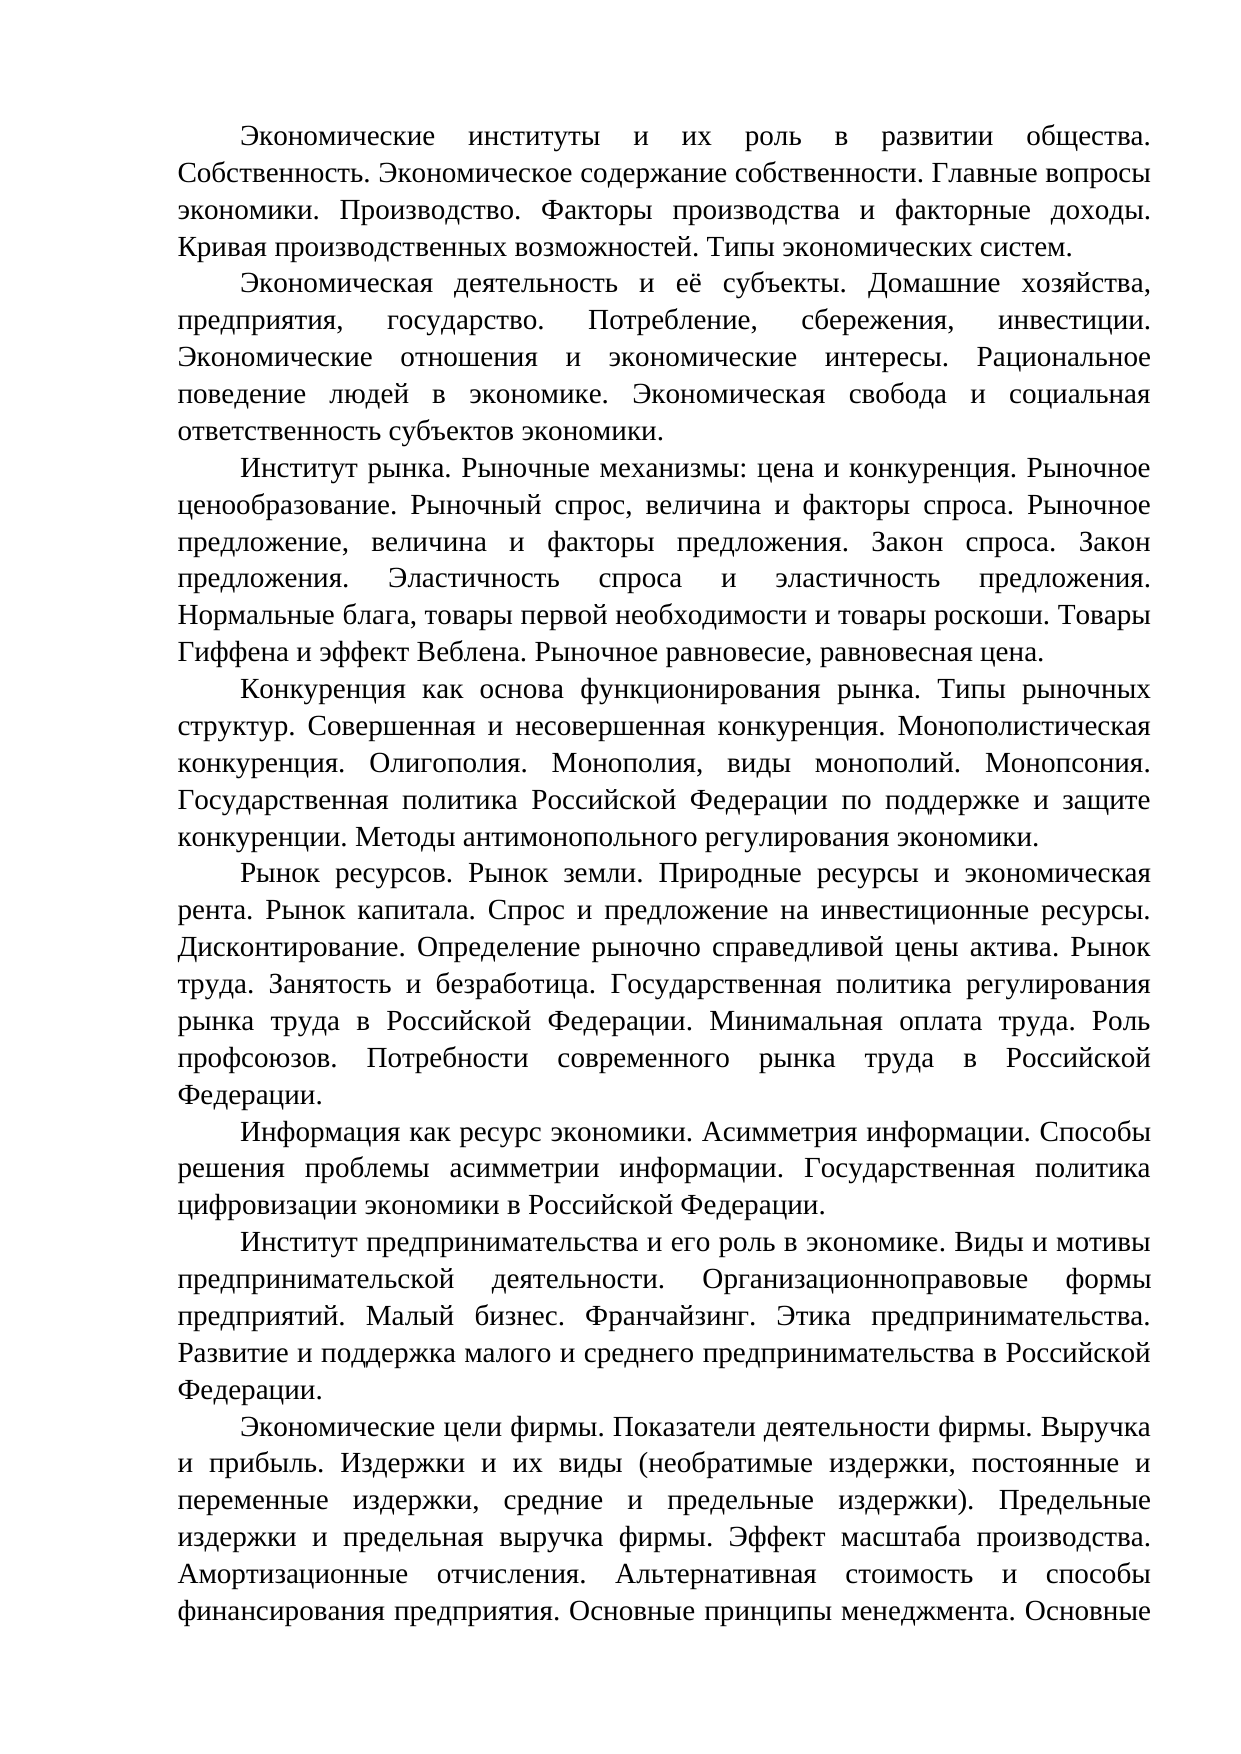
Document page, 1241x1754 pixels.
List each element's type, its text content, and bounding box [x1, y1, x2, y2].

text Информация как ресурс экономики. Асимметрия информации. Способы решения проблемы асимметрии информации. Государственная политика цифровизации экономики в Российской Федерации. [177, 1114, 1152, 1221]
text Конкуренция как основа функционирования рынка. Типы рыночных структур. Совершенная и несовершенная конкуренция. Монополистическая конкуренция. Олигополия. Монополия, виды монополий. Монопсония. Государственная политика Российской Федерации по поддержке и защите конкуренции. Методы антимонопольного регулирования экономики. [177, 671, 1152, 852]
text Рынок ресурсов. Рынок земли. Природные ресурсы и экономическая рента. Рынок капитала. Спрос и предложение на инвестиционные ресурсы. Дисконтирование. Определение рыночно справедливой цены актива. Рынок труда. Занятость и безработица. Государственная политика регулирования рынка труда в Российской Федерации. Минимальная оплата труда. Роль профсоюзов. Потребности современного рынка труда в Российской Федерации. [177, 856, 1152, 1110]
text Экономическая деятельность и её субъекты. Домашние хозяйства, предприятия, государство. Потребление, сбережения, инвестиции. Экономические отношения и экономические интересы. Рациональное поведение людей в экономике. Экономическая свобода и социальная ответственность субъектов экономики. [177, 266, 1152, 447]
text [177, 1409, 1152, 1627]
text Институт предпринимательства и его роль в экономике. Виды и мотивы предпринимательской деятельности. Организационно­правовые формы предприятий. Малый бизнес. Франчайзинг. Этика предпринимательства. Развитие и поддержка малого и среднего предпринимательства в Российской Федерации. [177, 1224, 1152, 1405]
text Институт рынка. Рыночные механизмы: цена и конкуренция. Рыночное ценообразование. Рыночный спрос, величина и факторы спроса. Рыночное предложение, величина и факторы предложения. Закон спроса. Закон предложения. Эластичность спроса и эластичность предложения. Нормальные блага, товары первой необходимости и товары роскоши. Товары Гиффена и эффект Веблена. Рыночное равновесие, равновесная цена. [177, 450, 1152, 668]
text Экономические институты и их роль в развитии общества. Собственность. Экономическое содержание собственности. Главные вопросы экономики. Производство. Факторы производства и факторные доходы. Кривая производственных возможностей. Типы экономических систем. [177, 118, 1152, 262]
